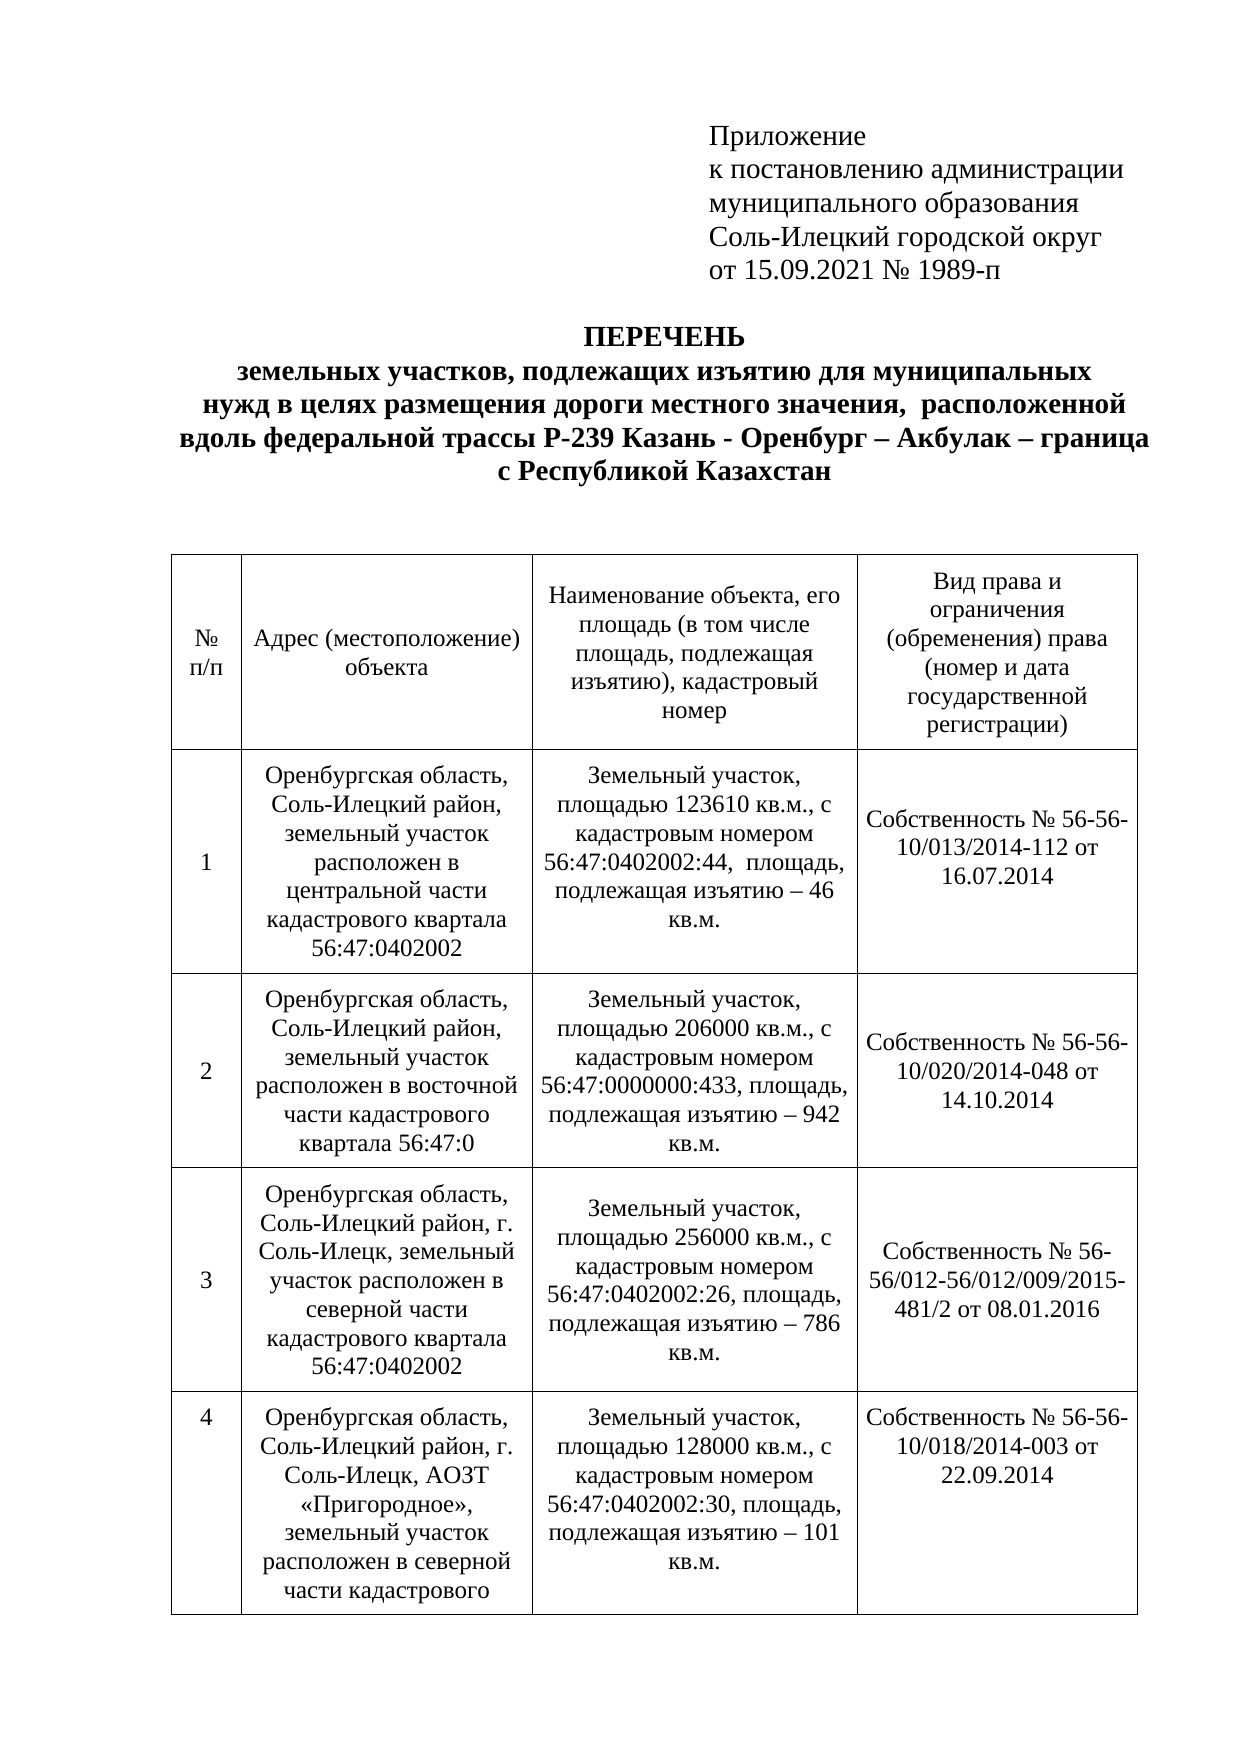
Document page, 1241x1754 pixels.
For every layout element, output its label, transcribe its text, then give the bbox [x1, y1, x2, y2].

text к постановлению администрации [709, 152, 1152, 185]
text ПЕРЕЧЕНЬ [177, 319, 1152, 353]
text Соль-Илецкий городской округ [709, 219, 1152, 252]
table_cell Оренбургская область, Соль-Илецкий район, г. Соль-Илецк, земельный участок расположен в северной части кадастрового квартала 56:47:0402002 [242, 1168, 532, 1391]
table_cell Земельный участок, площадью 123610 кв.м., с кадастровым номером 56:47:0402002:44, площадь, подлежащая изъятию – 46 кв.м. [533, 750, 857, 972]
table_cell 3 [172, 1168, 241, 1391]
table_cell Оренбургская область, Соль-Илецкий район, земельный участок расположен в центральной части кадастрового квартала 56:47:0402002 [242, 750, 532, 972]
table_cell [858, 1392, 1137, 1614]
text Приложение [709, 118, 1152, 152]
table_cell 1 [172, 750, 241, 972]
table_cell Собственность № 56-56/012-56/012/009/2015-481/2 от 08.01.2016 [858, 1168, 1137, 1391]
table_cell Земельный участок, площадью 256000 кв.м., с кадастровым номером 56:47:0402002:26, площадь, подлежащая изъятию – 786 кв.м. [533, 1168, 857, 1391]
table_cell Собственность № 56-56-10/013/2014-112 от 16.07.2014 [858, 750, 1137, 972]
text земельных участков, подлежащих изъятию для муниципальных [177, 353, 1152, 386]
text от 15.09.2021 № 1989-п [709, 252, 1152, 286]
table_cell Земельный участок, площадью 206000 кв.м., с кадастровым номером 56:47:0000000:433, площадь, подлежащая изъятию – 942 кв.м. [533, 974, 857, 1167]
text нужд в целях размещения дороги местного значения, расположенной вдоль федеральной трассы Р-239 Казань - Оренбург – Акбулак – граница с Республикой Казахстан [177, 386, 1152, 487]
table_header Наименование объекта, его площадь (в том числе площадь, подлежащая изъятию), кадастровый номер [533, 555, 857, 749]
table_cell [533, 1392, 857, 1614]
table_cell Оренбургская область, Соль-Илецкий район, земельный участок расположен в восточной части кадастрового квартала 56:47:0 [242, 974, 532, 1167]
table_header Адрес (местоположение) объекта [242, 555, 532, 749]
table_cell Собственность № 56-56-10/020/2014-048 от 14.10.2014 [858, 974, 1137, 1167]
table_header Вид права и ограничения (обременения) права (номер и дата государственной регистрации) [858, 555, 1137, 749]
table_header № п/п [172, 555, 241, 749]
text муниципального образования [709, 185, 1152, 219]
table_cell 4 [172, 1392, 241, 1614]
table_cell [242, 1392, 532, 1614]
table_cell 2 [172, 974, 241, 1167]
